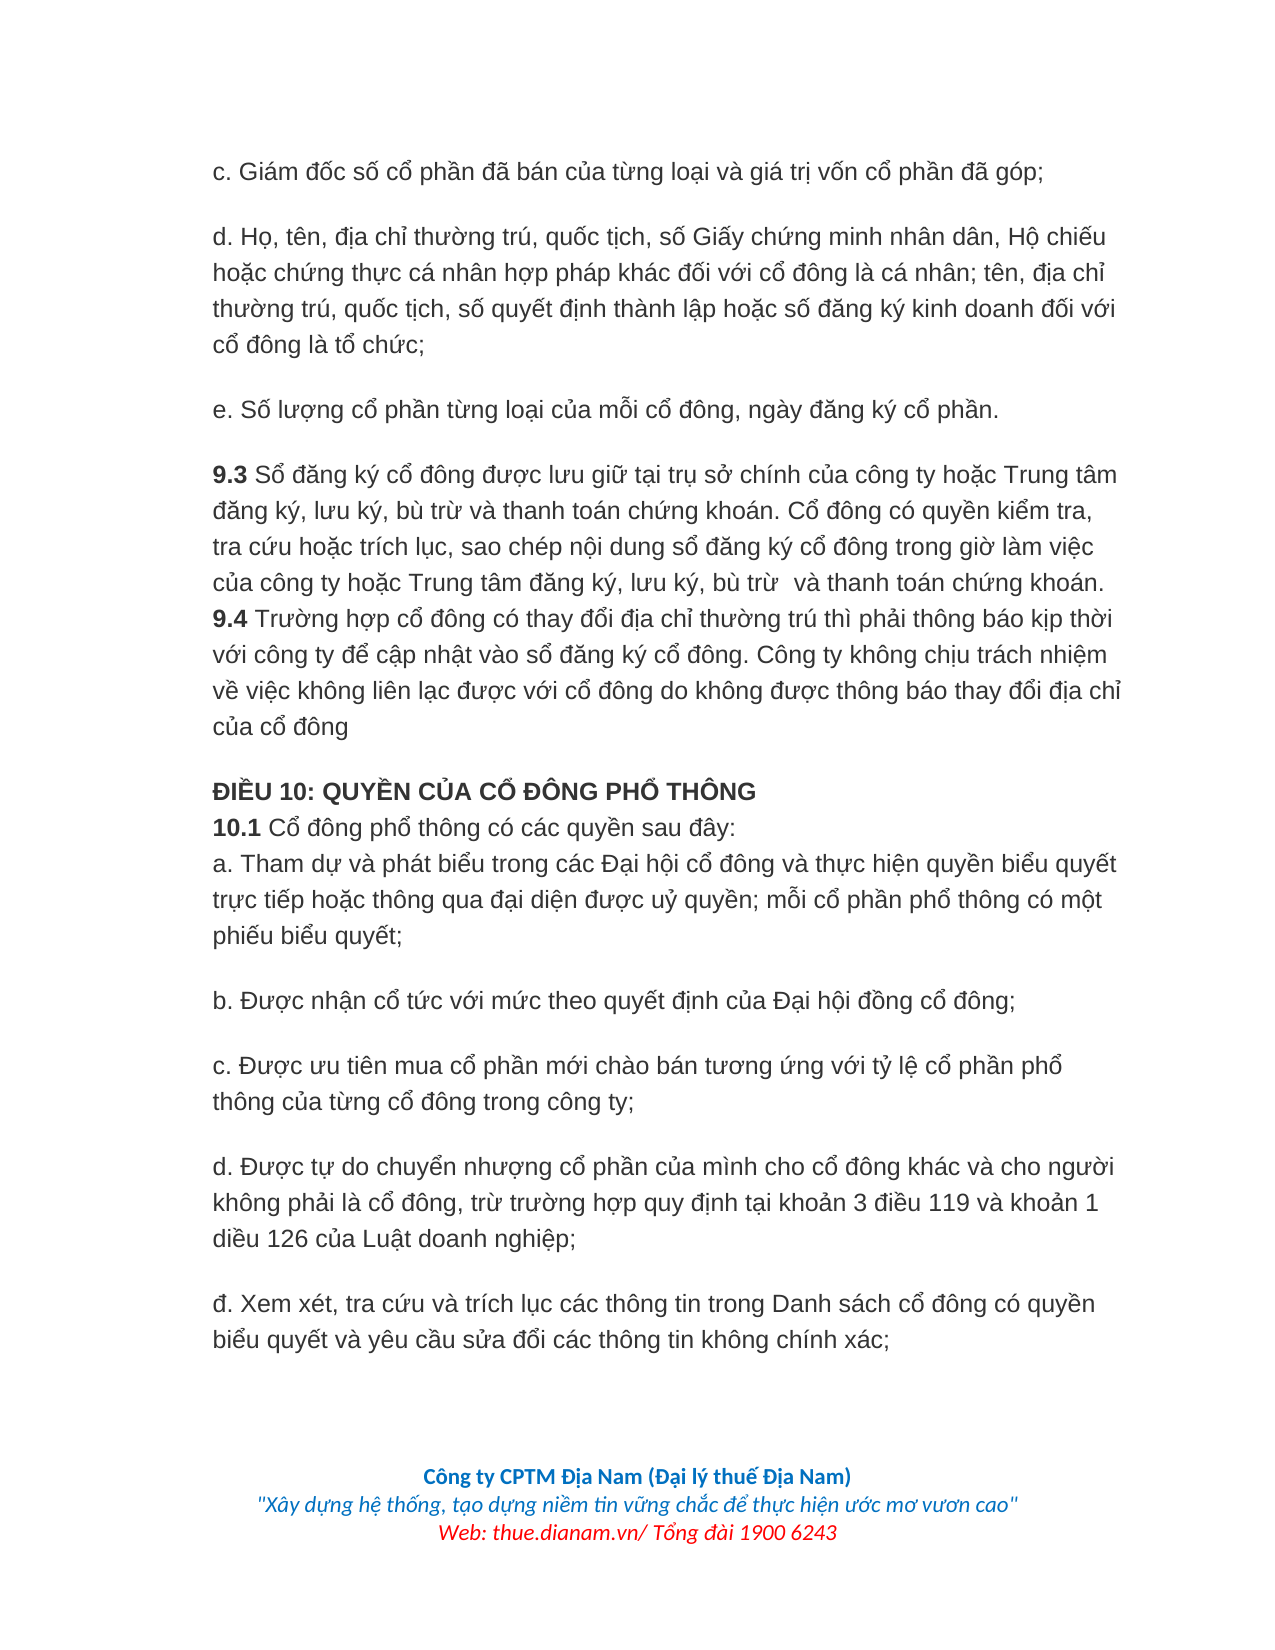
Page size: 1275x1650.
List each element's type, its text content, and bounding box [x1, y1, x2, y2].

text d. Họ, tên, địa chỉ thường trú, quốc tịch, số Giấy chứng minh nhân dân, Hộ chiếu hoặc chứng thực cá nhân hợp pháp khác đối với cổ đông là cá nhân; tên, địa chỉ thường trú, quốc tịch, số quyết định thành lập hoặc số đăng ký kinh doanh đối với cổ đông là tổ chức; [212, 215, 1125, 359]
text e. Số lượng cổ phần từng loại của mỗi cổ đông, ngày đăng ký cổ phần. [212, 388, 1125, 424]
text đ. Xem xét, tra cứu và trích lục các thông tin trong Danh sách cổ đông có quyền biểu quyết và yêu cầu sửa đổi các thông tin không chính xác; [212, 1282, 1125, 1354]
text ĐIỀU 10: QUYỀN CỦA CỔ ĐÔNG PHỔ THÔNG 10.1 Cổ đông phổ thông có các quyền sau đây: a. Tham dự và phát biểu trong các Đại hội cổ đông và thực hiện quyền biểu quyết trực tiếp hoặc thông qua đại diện được uỷ quyền; mỗi cổ phần phổ thông có một phiếu biểu quyết; [212, 770, 1125, 949]
text c. Được ưu tiên mua cổ phần mới chào bán tương ứng với tỷ lệ cổ phần phổ thông của từng cổ đông trong công ty; [212, 1044, 1125, 1116]
text b. Được nhận cổ tức với mức theo quyết định của Đại hội đồng cổ đông; [212, 979, 1125, 1014]
text 9.3 Sổ đăng ký cổ đông được lưu giữ tại trụ sở chính của công ty hoặc Trung tâm đăng ký, lưu ký, bù trừ và thanh toán chứng khoán. Cổ đông có quyền kiểm tra, tra cứu hoặc trích lục, sao chép nội dung sổ đăng ký cổ đông trong giờ làm việc của công ty hoặc Trung tâm đăng ký, lưu ký, bù trừ và thanh toán chứng khoán. 9.4 Trường hợp cổ đông có thay đổi địa chỉ thường trú thì phải thông báo kịp thời với công ty để cập nhật vào sổ đăng ký cổ đông. Công ty không chịu trách nhiệm về việc không liên lạc được với cổ đông do không được thông báo thay đổi địa chỉ của cổ đông [212, 453, 1125, 741]
text d. Được tự do chuyển nhượng cổ phần của mình cho cổ đông khác và cho người không phải là cổ đông, trừ trường hợp quy định tại khoản 3 điều 119 và khoản 1 diều 126 của Luật doanh nghiệp; [212, 1145, 1125, 1253]
text c. Giám đốc số cổ phần đã bán của từng loại và giá trị vốn cổ phần đã góp; [212, 150, 1125, 186]
